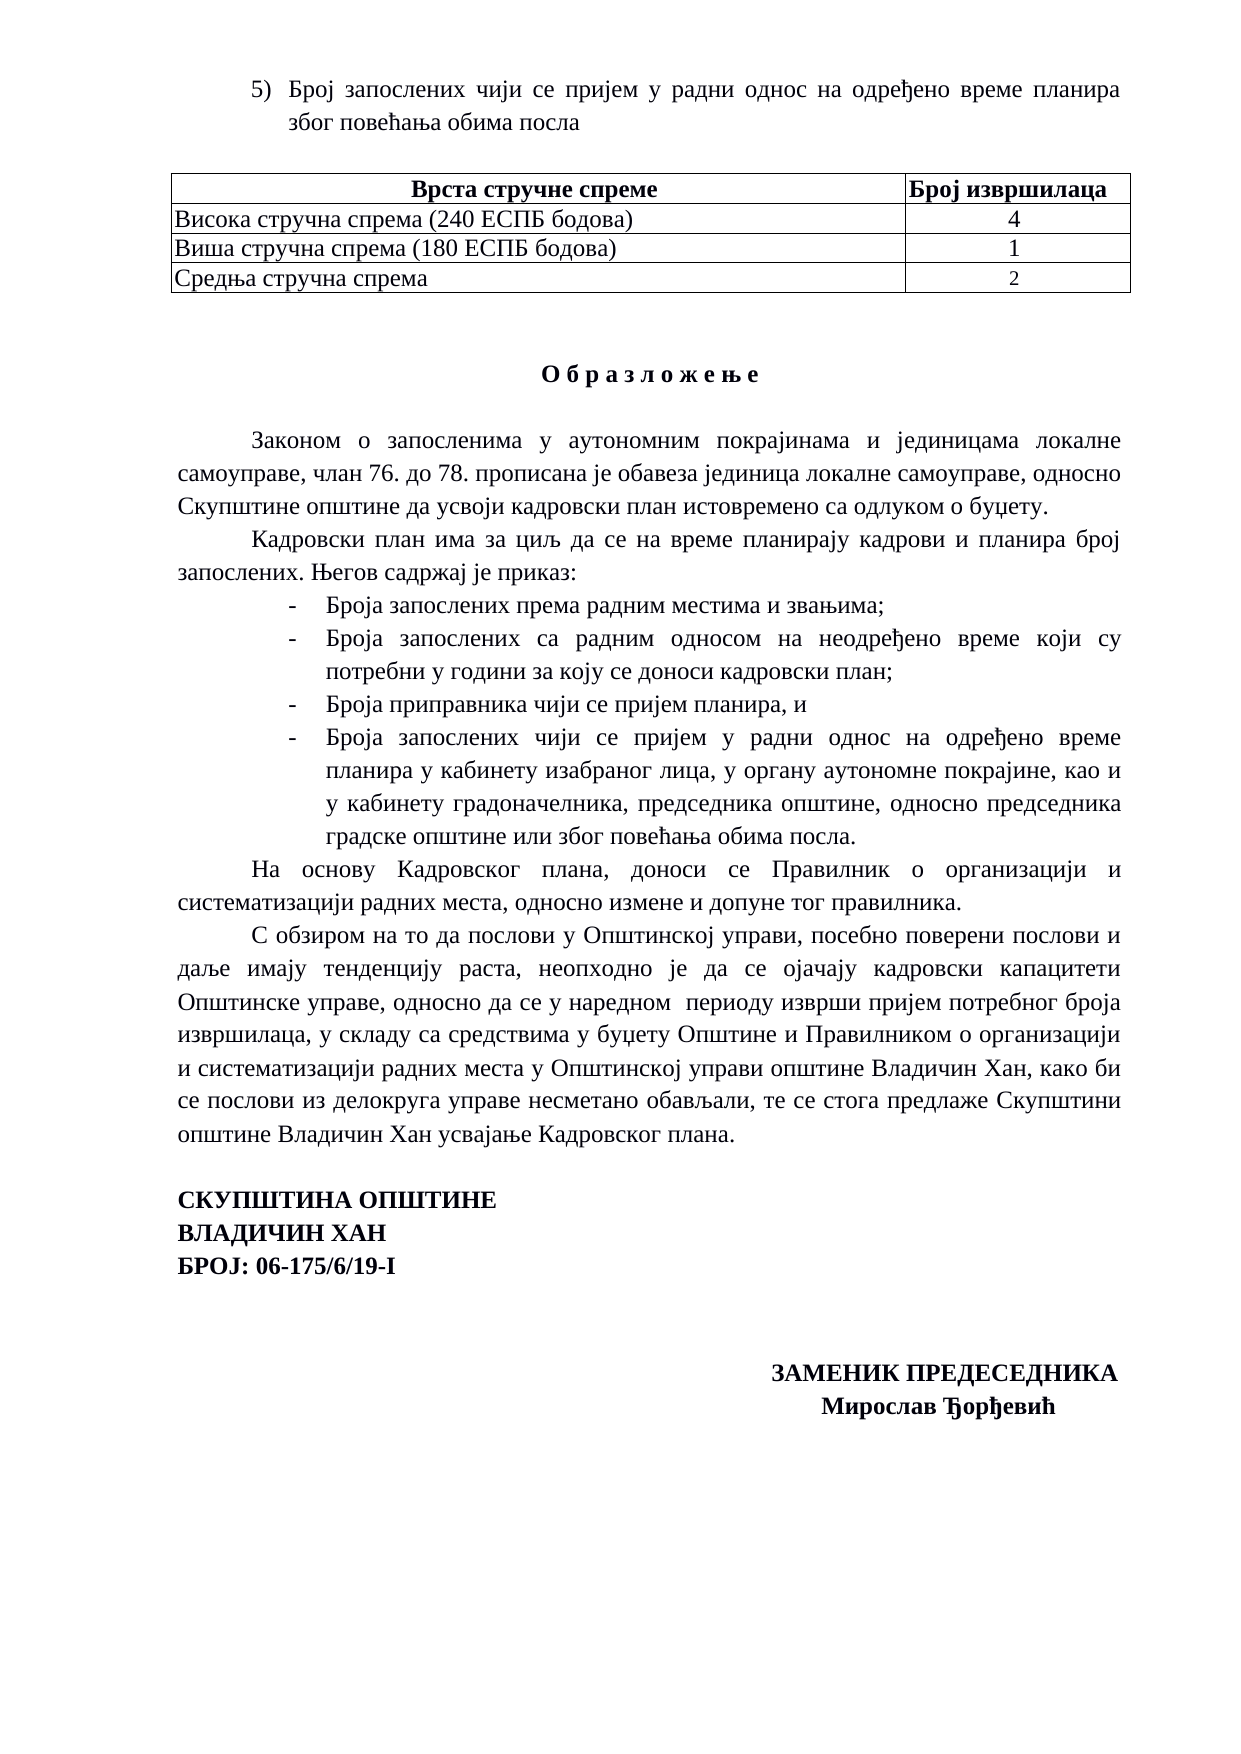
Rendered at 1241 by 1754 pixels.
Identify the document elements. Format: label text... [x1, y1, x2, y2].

table_cell Виша стручна спрема (180 ЕСПБ бодова) [172, 234, 905, 262]
table_cell 1 [906, 234, 1130, 262]
list Броја запослених чији се пријем у радни однос на одређено време планира у кабинету изабраног лица, у органу аутономне покрајине, као и у кабинету градоначелника, председника општине, односно председника градске општине или због повећања обима посла. [288, 722, 1122, 850]
text С обзиром на то да послови у Општинској управи, посебно поверени послови и даље имају тенденцију раста, неопходно је да се ојачају кадровски капацитети Општинске управе, односно да се у наредном периоду изврши пријем потребног броја извршилаца, у складу са средствима у буџету Општине и Правилником о организацији и систематизацији радних места у Општинској управи општине Владичин Хан, како би се послови из делокруга управе несметано обављали, те се стога предлаже Скупштини општине Владичин Хан усвајање Кадровског плана. [177, 921, 1122, 1147]
table_header Врста стручне спреме [172, 174, 905, 203]
text Законом о запосленима у аутономним покрајинама и јединицама локалне самоуправе, члан 76. до 78. прописана је обавеза јединица локалне самоуправе, односно Скупштине општине да усвоји кадровски план истовремено са одлуком о буџету. [177, 425, 1122, 520]
list Број запослених чији се пријем у радни однос на одређено време планира због повећања обима посла [251, 74, 1122, 136]
list Броја запослених са радним односом на неодређено време који су потребни у години за коју се доноси кадровски план; [288, 623, 1122, 685]
text О б р а з л о ж е њ е [177, 359, 1122, 388]
table_cell Средња стручна спрема [172, 263, 905, 292]
text ЗАМЕНИК ПРЕДЕСЕДНИКА [177, 1358, 1122, 1387]
table_header Број извршилаца [906, 174, 1130, 203]
text СКУПШТИНА ОПШТИНЕ [177, 1185, 1122, 1213]
table_cell Висока стручна спрема (240 ЕСПБ бодова) [172, 204, 905, 232]
table_cell 2 [906, 263, 1130, 292]
text ВЛАДИЧИН ХАН [177, 1218, 1122, 1246]
table_cell 4 [906, 204, 1130, 232]
text Кадровски план има за циљ да се на време планирају кадрови и планира број запослених. Његов садржај је приказ: [177, 524, 1122, 586]
text Мирослав Ђорђевић [177, 1391, 1122, 1420]
list Броја приправника чији се пријем планира, и [288, 689, 1122, 718]
text На основу Кадровског плана, доноси се Правилник о организацији и систематизацији радних места, односно измене и допуне тог правилника. [177, 854, 1122, 916]
text БРОЈ: 06-175/6/19-I [177, 1251, 1122, 1279]
list Броја запослених према радним местима и звањима; [288, 590, 1122, 619]
